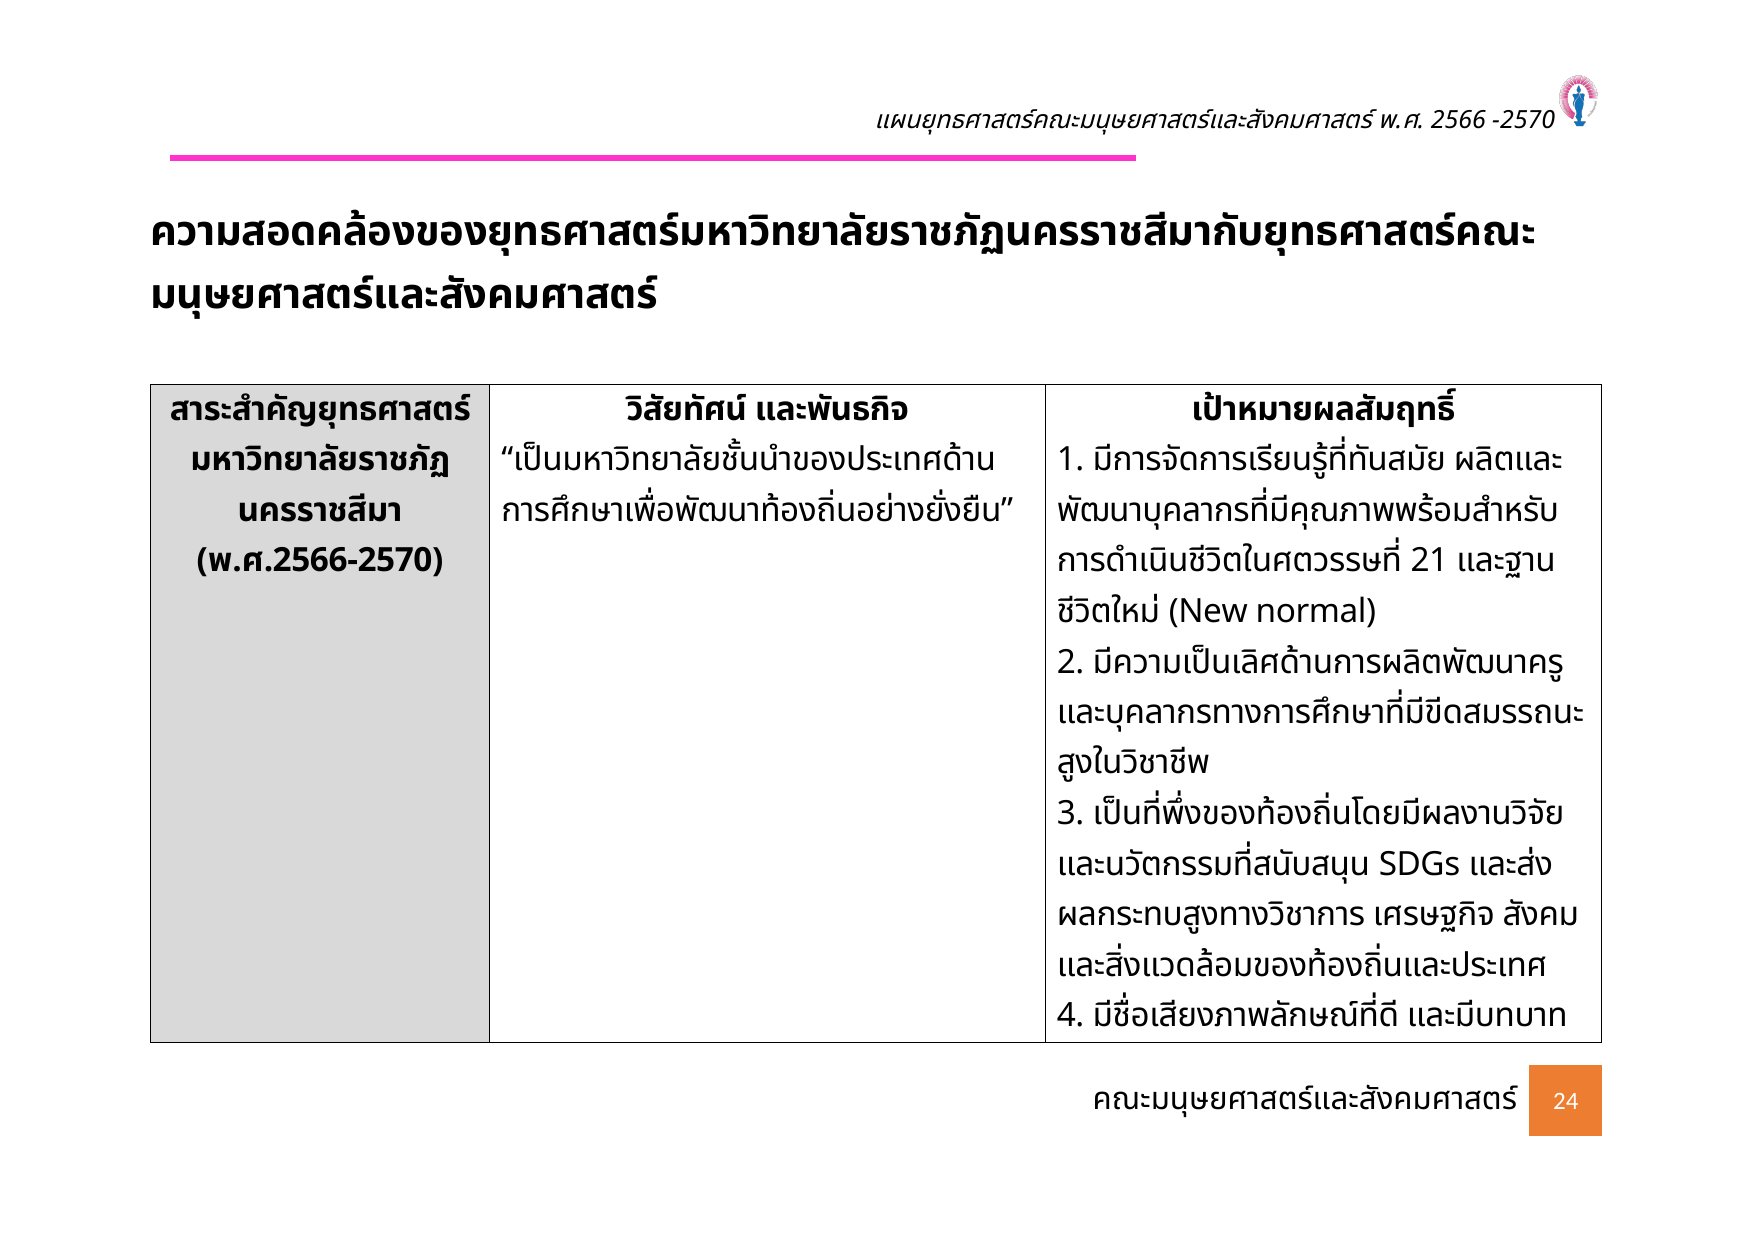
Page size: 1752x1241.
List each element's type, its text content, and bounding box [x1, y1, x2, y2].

picture [1555, 73, 1602, 129]
text ความสอดคล้องของยุทธศาสตร์มหาวิทยาลัยราชภัฏนครราชสีมากับยุทธศาสตร์คณะมนุษยศาสตร์และสังคมศาสตร์ [150, 201, 1602, 327]
table_header วิสัยทัศน์ และพันธกิจ “เป็นมหาวิทยาลัยชั้นนำของประเทศด้านการศึกษาเพื่อพัฒนาท้องถิ่นอย่างยั่งยืน” [490, 385, 1045, 1042]
table_header สาระสำคัญยุทธศาสตร์มหาวิทยาลัยราชภัฏนครราชสีมา (พ.ศ.2566-2570) [151, 385, 489, 1042]
